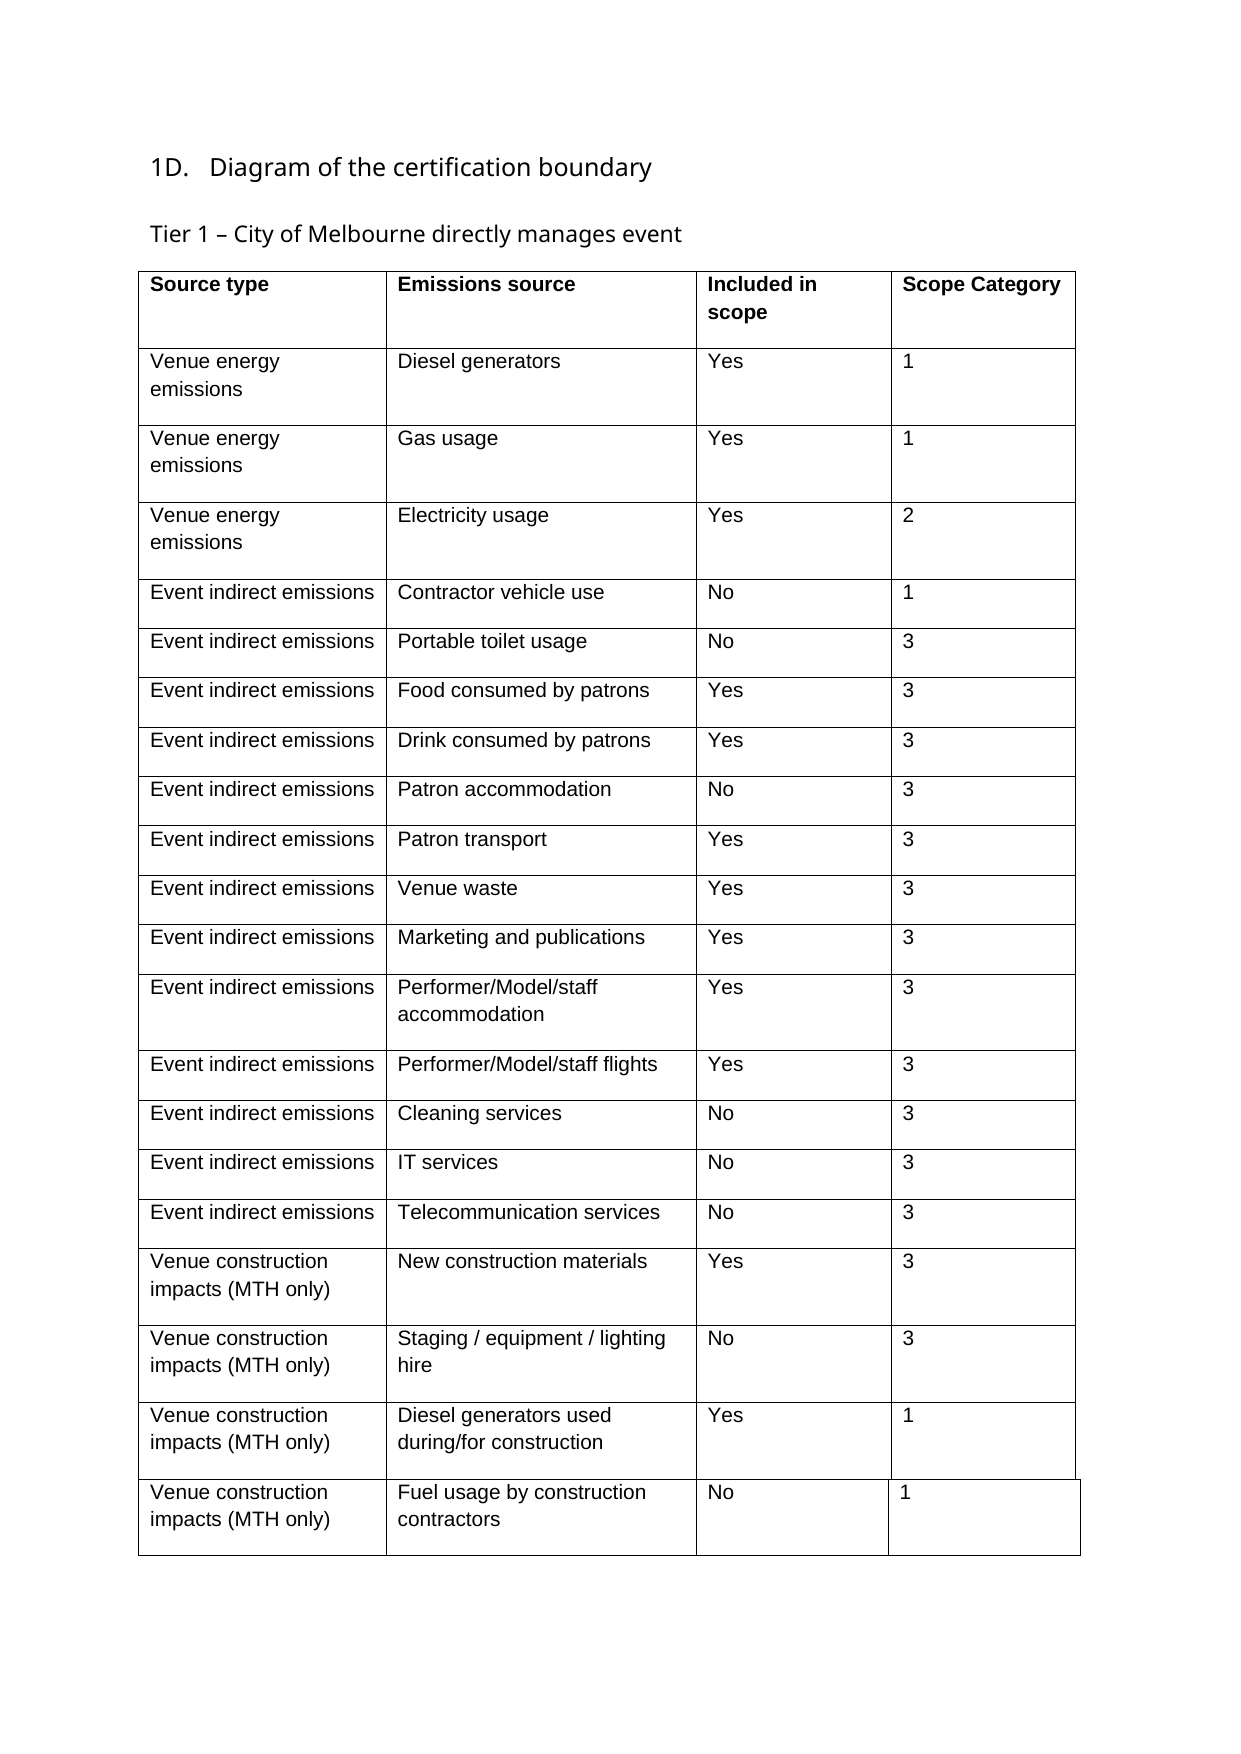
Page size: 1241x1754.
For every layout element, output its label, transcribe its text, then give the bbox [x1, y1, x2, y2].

table_cell 3 [892, 876, 1075, 924]
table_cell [139, 1480, 386, 1555]
table_cell 1 [892, 349, 1075, 425]
table_cell 3 [892, 1200, 1075, 1248]
table_cell No [697, 1150, 891, 1198]
table_cell Yes [697, 503, 891, 578]
table_header Emissions source [387, 272, 696, 348]
table_cell Yes [697, 349, 891, 425]
table_cell 3 [892, 826, 1075, 875]
table_header Source type [139, 272, 386, 348]
table_cell Yes [697, 876, 891, 924]
table_header Included in scope [697, 272, 891, 348]
table_cell Contractor vehicle use [387, 580, 696, 628]
table_cell Food consumed by patrons [387, 678, 696, 727]
table_cell No [697, 580, 891, 628]
subtitle Tier 1 – City of Melbourne directly manages event [150, 218, 1090, 249]
table_cell Diesel generators [387, 349, 696, 425]
table_cell Venue energy emissions [139, 349, 386, 425]
table_cell Event indirect emissions [139, 1051, 386, 1100]
table_cell Venue energy emissions [139, 503, 386, 578]
table_cell Patron accommodation [387, 777, 696, 825]
table_cell Event indirect emissions [139, 925, 386, 973]
table_cell Event indirect emissions [139, 1101, 386, 1149]
table_cell 3 [892, 1051, 1075, 1100]
table_cell Venue construction impacts (MTH only) [139, 1249, 386, 1325]
table_cell 3 [892, 975, 1075, 1050]
table_cell Yes [697, 426, 891, 502]
table_cell Fuel usage by construction contractors [387, 1480, 696, 1555]
table_cell Event indirect emissions [139, 1150, 386, 1198]
table_cell 2 [892, 503, 1075, 578]
table_cell Yes [697, 1249, 891, 1325]
table_cell Patron transport [387, 826, 696, 875]
table_cell IT services [387, 1150, 696, 1198]
table_cell 1 [892, 1403, 1075, 1478]
table_cell Yes [697, 678, 891, 727]
table_cell 3 [892, 777, 1075, 825]
table_cell No [697, 1480, 888, 1555]
table_cell Performer/Model/staff flights [387, 1051, 696, 1100]
table_cell No [697, 777, 891, 825]
table_cell Yes [697, 1051, 891, 1100]
table_cell Yes [697, 826, 891, 875]
table_cell Drink consumed by patrons [387, 728, 696, 776]
table_cell Event indirect emissions [139, 876, 386, 924]
table_cell No [697, 1326, 891, 1402]
table_cell Event indirect emissions [139, 777, 386, 825]
table_cell Yes [697, 1403, 891, 1478]
table_cell Diesel generators used during/for construction [387, 1403, 696, 1478]
table_cell 3 [892, 629, 1075, 677]
table_cell Yes [697, 925, 891, 973]
table_cell 3 [892, 1150, 1075, 1198]
table_cell Portable toilet usage [387, 629, 696, 677]
table_cell 1 [892, 426, 1075, 502]
table_cell Performer/Model/staff accommodation [387, 975, 696, 1050]
table_cell Venue construction impacts (MTH only) [139, 1326, 386, 1402]
table_cell 3 [892, 1101, 1075, 1149]
table_cell 3 [892, 678, 1075, 727]
table_cell Venue construction impacts (MTH only) [139, 1403, 386, 1478]
table_cell 3 [892, 1326, 1075, 1402]
table_cell Electricity usage [387, 503, 696, 578]
table_cell Staging / equipment / lighting hire [387, 1326, 696, 1402]
table_cell Event indirect emissions [139, 678, 386, 727]
table_cell Event indirect emissions [139, 975, 386, 1050]
table_cell Marketing and publications [387, 925, 696, 973]
table_cell Event indirect emissions [139, 826, 386, 875]
table_cell 1 [892, 580, 1075, 628]
table_cell Event indirect emissions [139, 580, 386, 628]
table_cell Gas usage [387, 426, 696, 502]
table_cell Yes [697, 975, 891, 1050]
table_cell 3 [892, 925, 1075, 973]
table_cell No [697, 1101, 891, 1149]
table_cell Cleaning services [387, 1101, 696, 1149]
table_cell No [697, 629, 891, 677]
table_cell Event indirect emissions [139, 629, 386, 677]
table_cell No [697, 1200, 891, 1248]
table_cell Venue waste [387, 876, 696, 924]
subtitle 1D. Diagram of the certification boundary [150, 150, 1090, 184]
table_cell 3 [892, 728, 1075, 776]
table_cell Event indirect emissions [139, 1200, 386, 1248]
table_cell Yes [697, 728, 891, 776]
table_cell Telecommunication services [387, 1200, 696, 1248]
table_cell New construction materials [387, 1249, 696, 1325]
table_cell 3 [892, 1249, 1075, 1325]
table_cell Event indirect emissions [139, 728, 386, 776]
table_cell 1 [889, 1480, 1080, 1555]
table_header Scope Category [892, 272, 1075, 348]
table_cell Venue energy emissions [139, 426, 386, 502]
